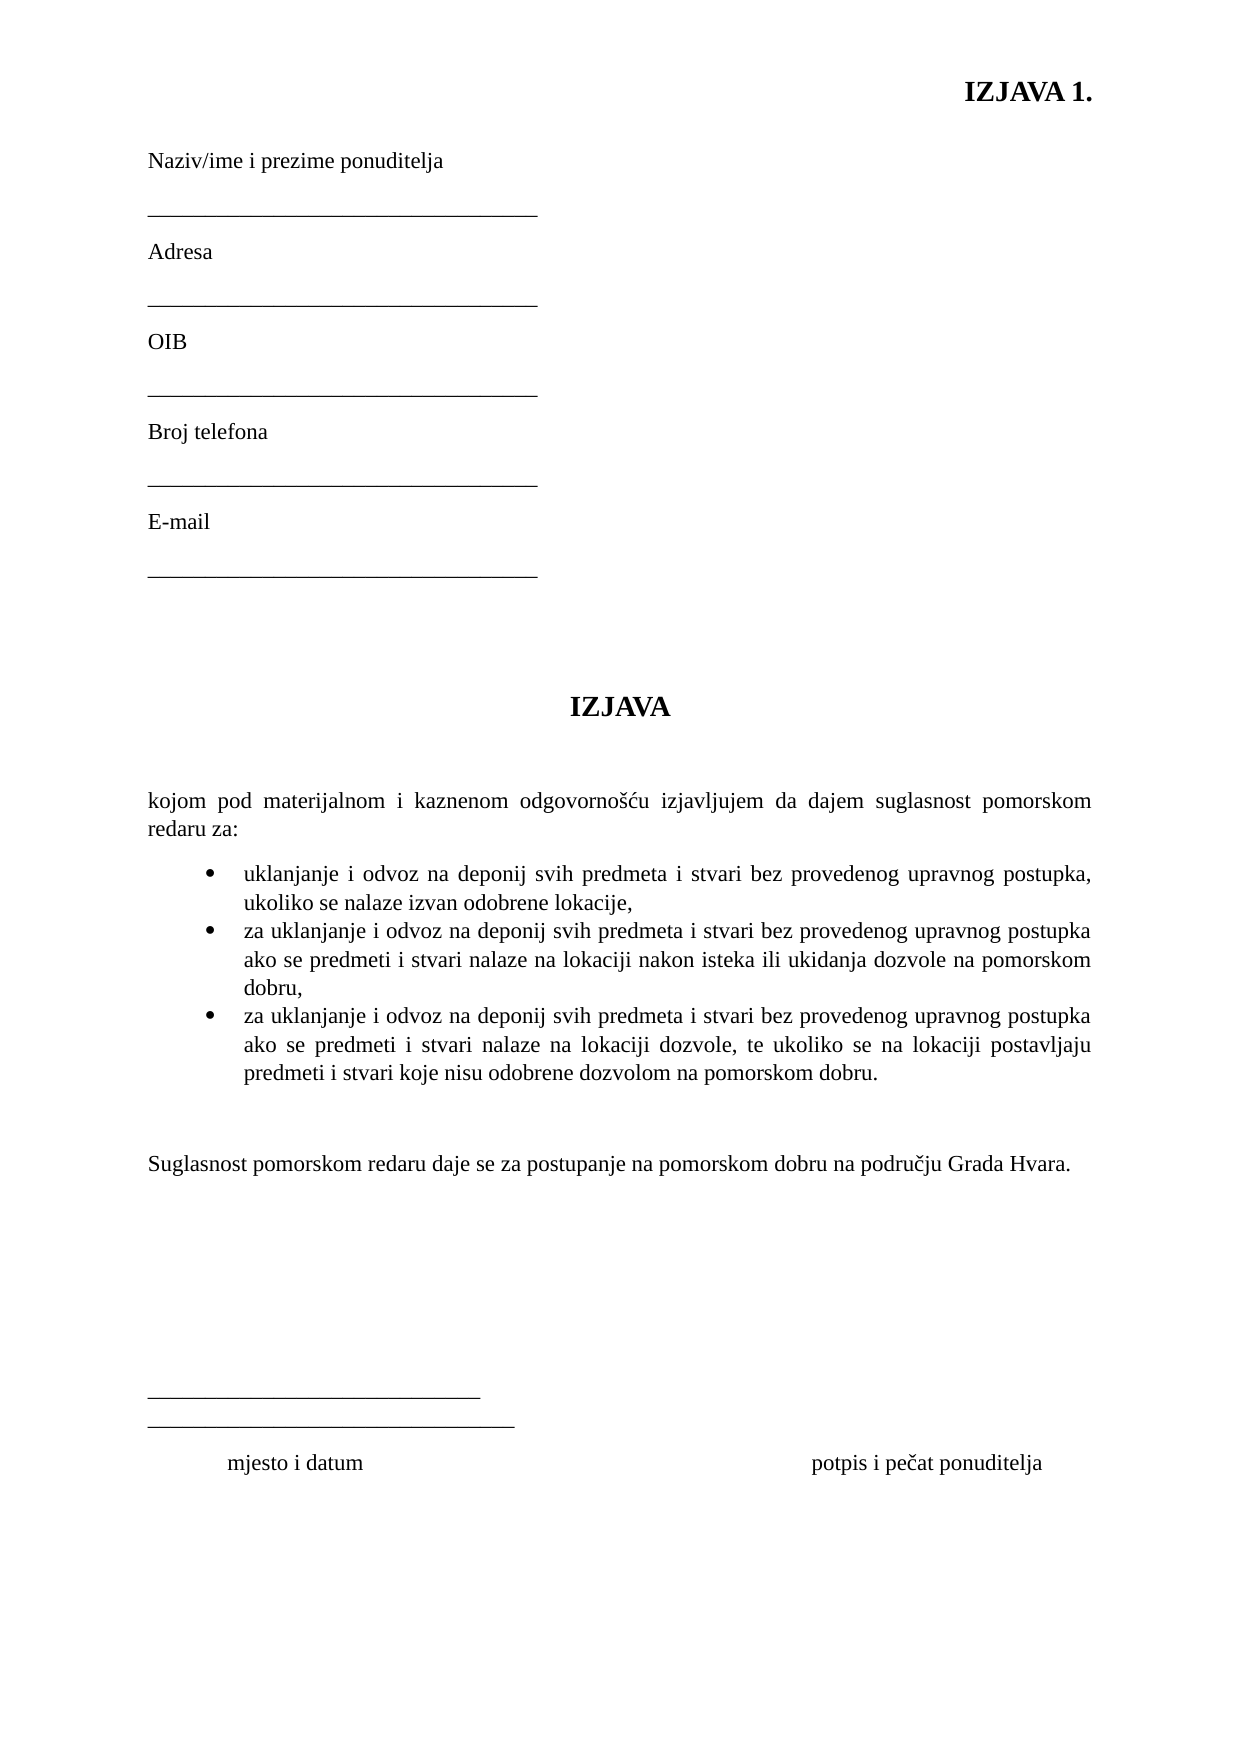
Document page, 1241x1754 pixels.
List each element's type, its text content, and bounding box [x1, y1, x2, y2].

text Broj telefona [148, 418, 1093, 444]
text Suglasnost pomorskom redaru daje se za postupanje na pomorskom dobru na području Grada Hvara. [148, 1149, 1093, 1176]
list uklanjanje i odvoz na deponij svih predmeta i stvari bez provedenog upravnog postupka, ukoliko se nalaze izvan odobrene lokacije, [206, 860, 1093, 915]
list za uklanjanje i odvoz na deponij svih predmeta i stvari bez provedenog upravnog postupka ako se predmeti i stvari nalaze na lokaciji nakon isteka ili ukidanja dozvole na pomorskom dobru, [206, 917, 1093, 1000]
text __________________________________ [148, 373, 1093, 399]
list za uklanjanje i odvoz na deponij svih predmeta i stvari bez provedenog upravnog postupka ako se predmeti i stvari nalaze na lokaciji dozvole, te ukoliko se na lokaciji postavljaju predmeti i stvari koje nisu odobrene dozvolom na pomorskom dobru. [206, 1002, 1093, 1086]
text __________________________________ [148, 283, 1093, 309]
text mjesto i datum potpis i pečat ponuditelja [148, 1449, 1093, 1475]
text _____________________________ ________________________________ [148, 1375, 1093, 1430]
text Adresa [148, 238, 1093, 264]
text OIB [148, 328, 1093, 354]
text __________________________________ [148, 193, 1093, 219]
text __________________________________ [148, 553, 1093, 580]
text IZJAVA [148, 689, 1093, 722]
text __________________________________ [148, 463, 1093, 490]
text E-mail [148, 508, 1093, 535]
text Naziv/ime i prezime ponuditelja [148, 148, 1093, 174]
text kojom pod materijalnom i kaznenom odgovornošću izjavljujem da dajem suglasnost pomorskom redaru za: [148, 787, 1093, 842]
